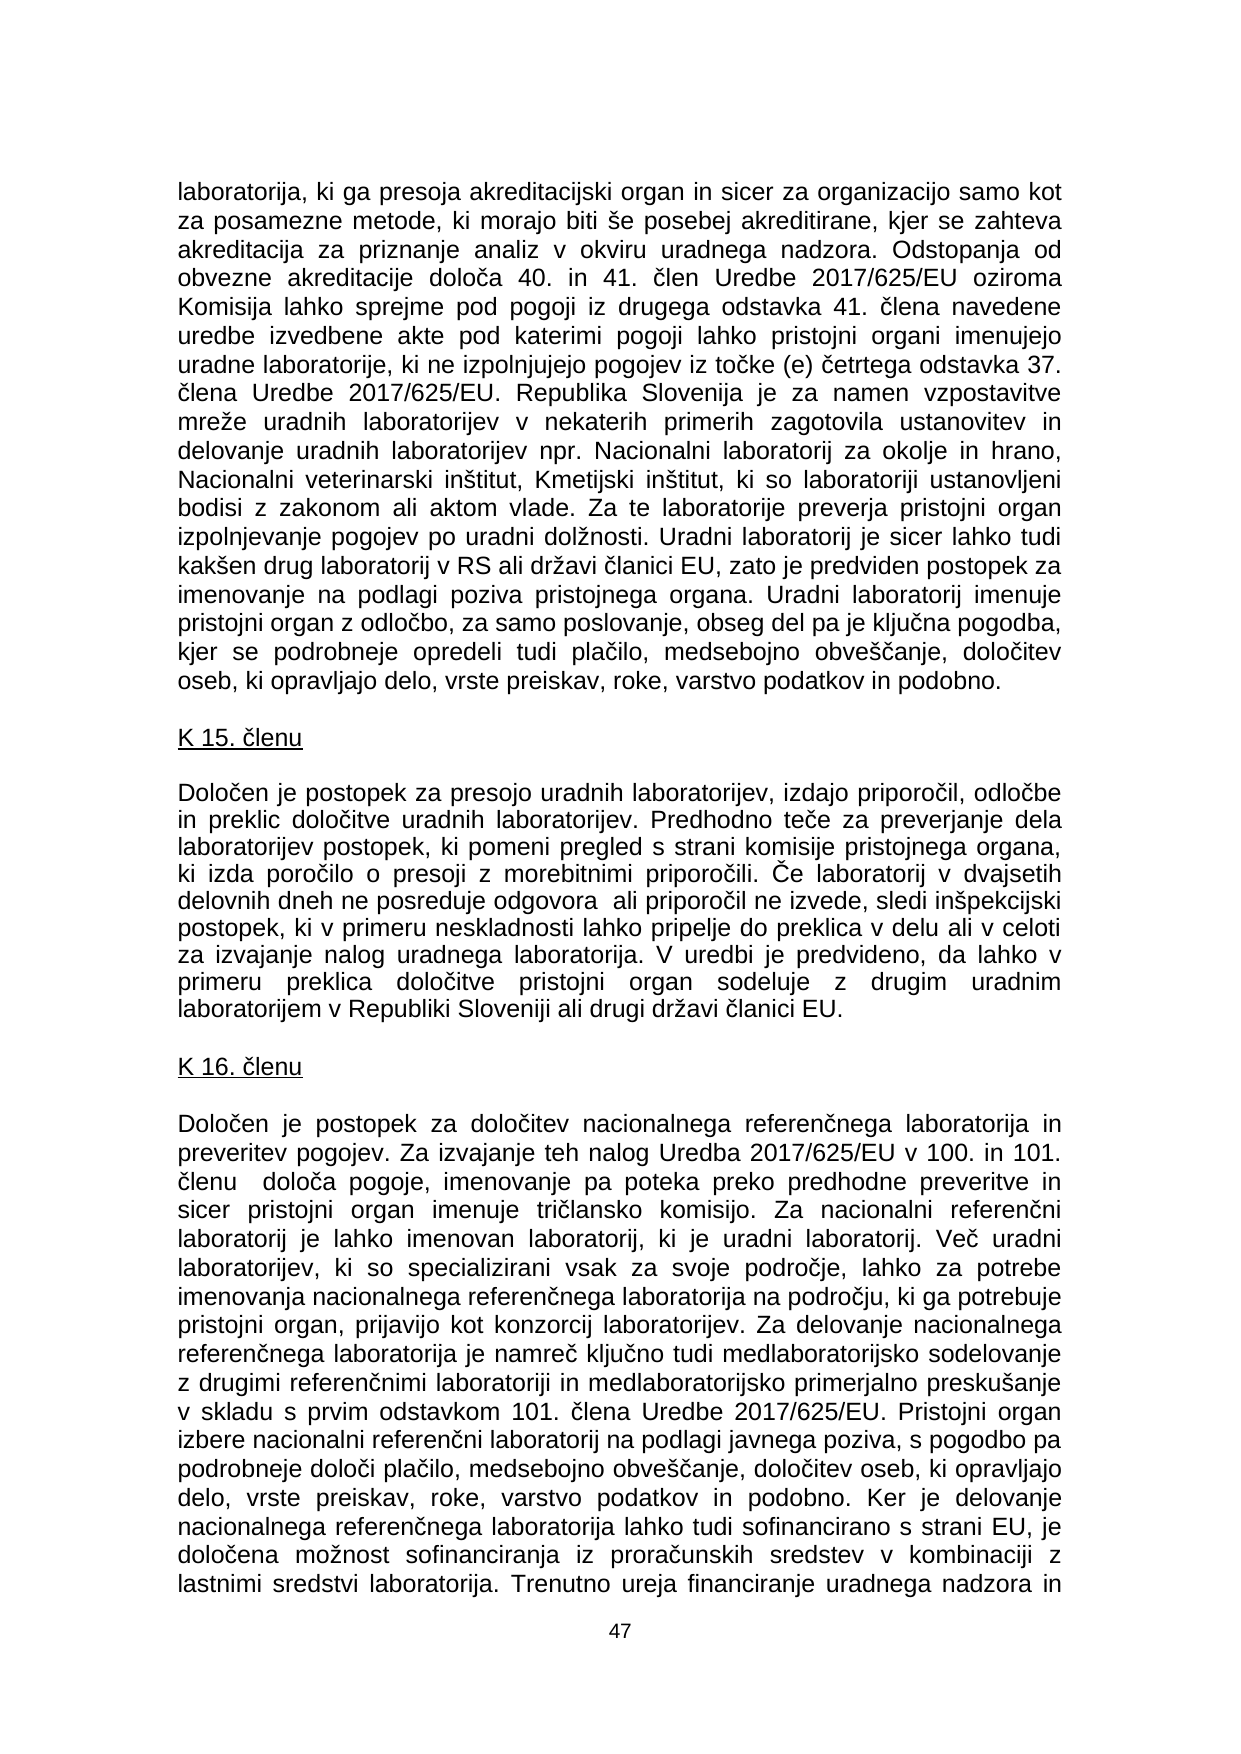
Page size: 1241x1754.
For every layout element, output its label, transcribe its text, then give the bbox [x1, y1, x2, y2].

text K 15. členu [177, 723, 1063, 752]
text Določen je postopek za presojo uradnih laboratorijev, izdajo priporočil, odločbe in preklic določitve uradnih laboratorijev. Predhodno teče za preverjanje dela laboratorijev postopek, ki pomeni pregled s strani komisije pristojnega organa, ki izda poročilo o presoji z morebitnimi priporočili. Če laboratorij v dvajsetih delovnih dneh ne posreduje odgovora ali priporočil ne izvede, sledi inšpekcijski postopek, ki v primeru neskladnosti lahko pripelje do preklica v delu ali v celoti za izvajanje nalog uradnega laboratorija. V uredbi je predvideno, da lahko v primeru preklica določitve pristojni organ sodeluje z drugim uradnim laboratorijem v Republiki Sloveniji ali drugi državi članici EU. [177, 779, 1063, 1023]
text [177, 177, 1063, 695]
text K 16. členu [177, 1052, 1063, 1081]
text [177, 1109, 1063, 1598]
